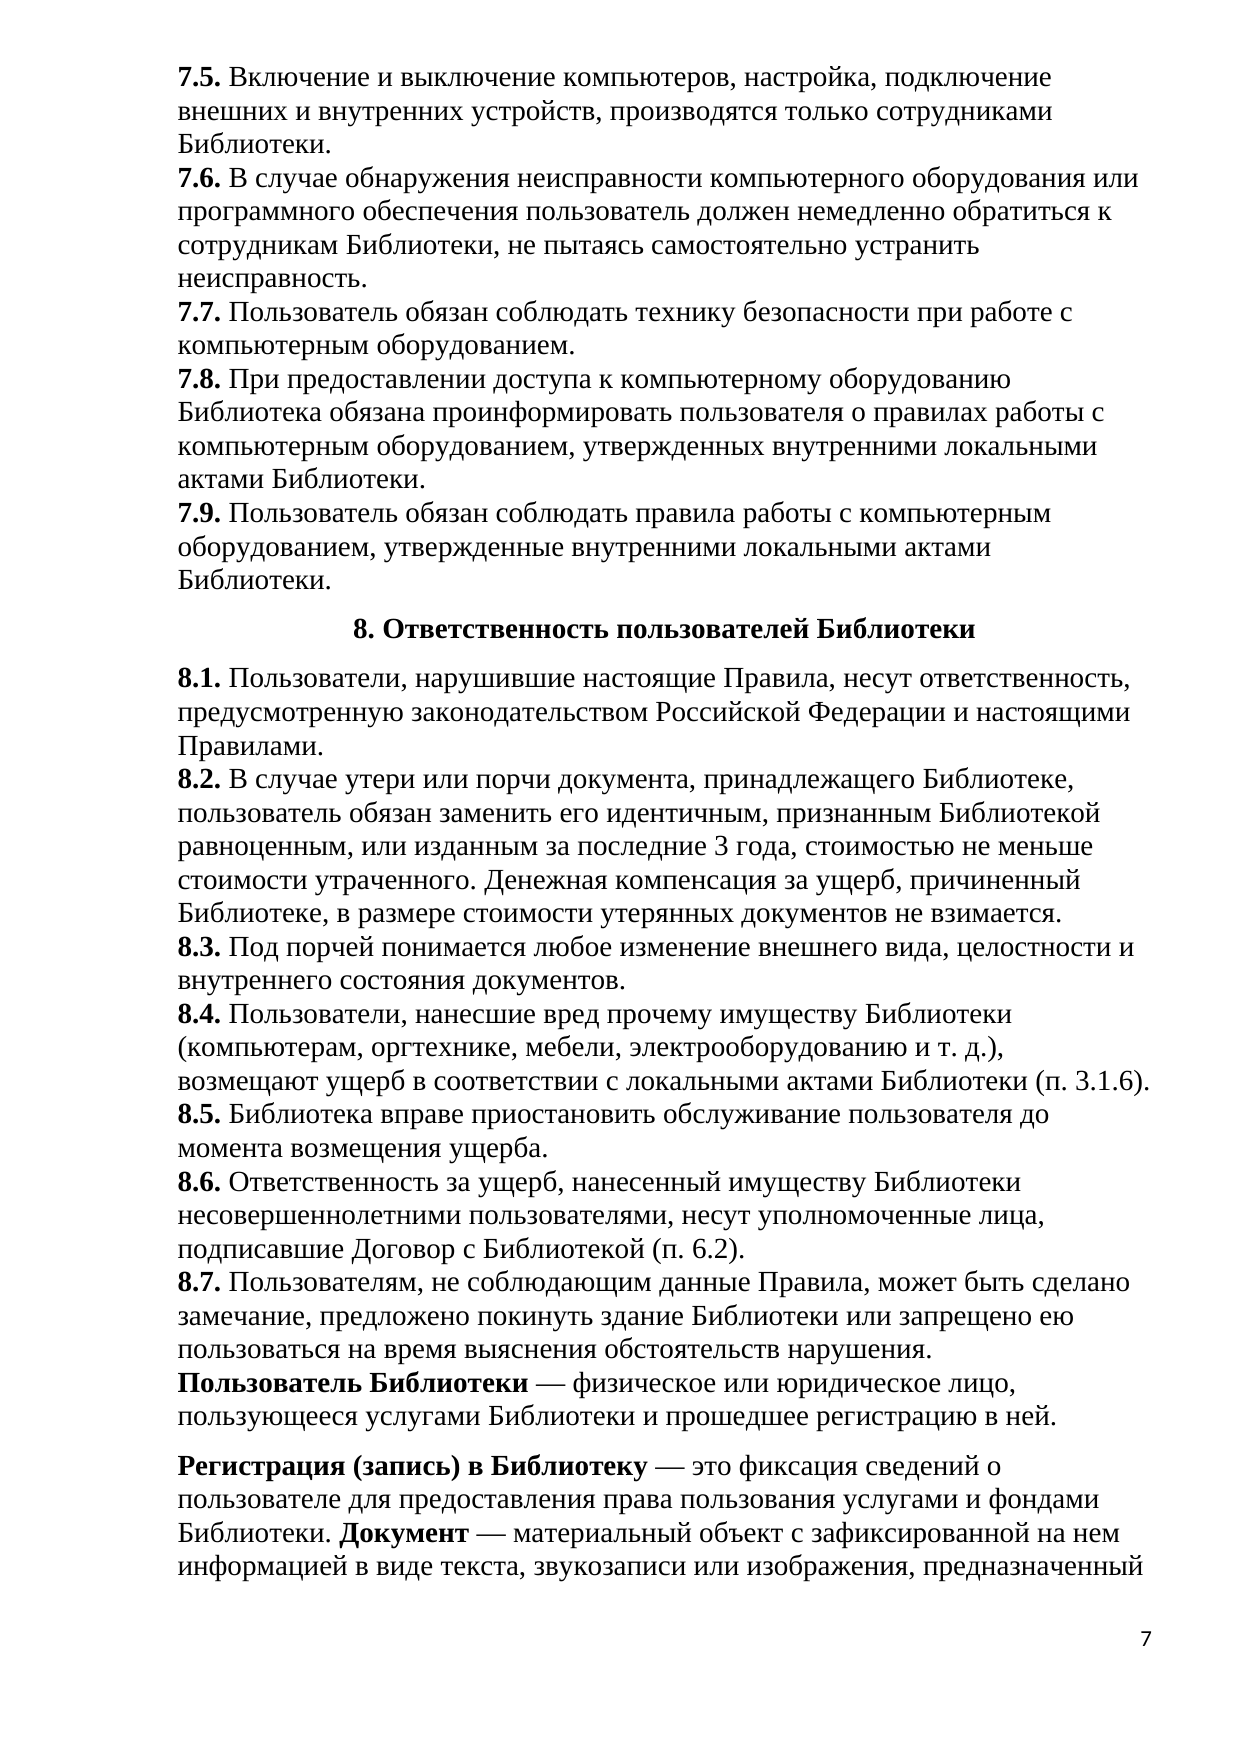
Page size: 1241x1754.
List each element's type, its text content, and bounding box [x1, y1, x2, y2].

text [177, 59, 1152, 596]
text 8. Ответственность пользователей Библиотеки [177, 611, 1152, 645]
text 8.1. Пользователи, нарушившие настоящие Правила, несут ответственность, предусмотренную законодательством Российской Федерации и настоящими Правилами. 8.2. В случае утери или порчи документа, принадлежащего Библиотеке, пользователь обязан заменить его идентичным, признанным Библиотекой равноценным, или изданным за последние 3 года, стоимостью не меньше стоимости утраченного. Денежная компенсация за ущерб, причиненный Библиотеке, в размере стоимости утерянных документов не взимается. 8.3. Под порчей понимается любое изменение внешнего вида, целостности и внутреннего состояния документов. 8.4. Пользователи, нанесшие вред прочему имуществу Библиотеки (компьютерам, оргтехнике, мебели, электрооборудованию и т. д.), возмещают ущерб в соответствии с локальными актами Библиотеки (п. 3.1.6). 8.5. Библиотека вправе приостановить обслуживание пользователя до момента возмещения ущерба. 8.6. Ответственность за ущерб, нанесенный имуществу Библиотеки несовершеннолетними пользователями, несут уполномоченные лица, подписавшие Договор с Библиотекой (п. 6.2). 8.7. Пользователям, не соблюдающим данные Правила, может быть сделано замечание, предложено покинуть здание Библиотеки или запрещено ею пользоваться на время выяснения обстоятельств нарушения. Пользователь Библиотеки — физическое или юридическое лицо, пользующееся услугами Библиотеки и прошедшее регистрацию в ней. [177, 661, 1152, 1432]
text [177, 1448, 1152, 1582]
